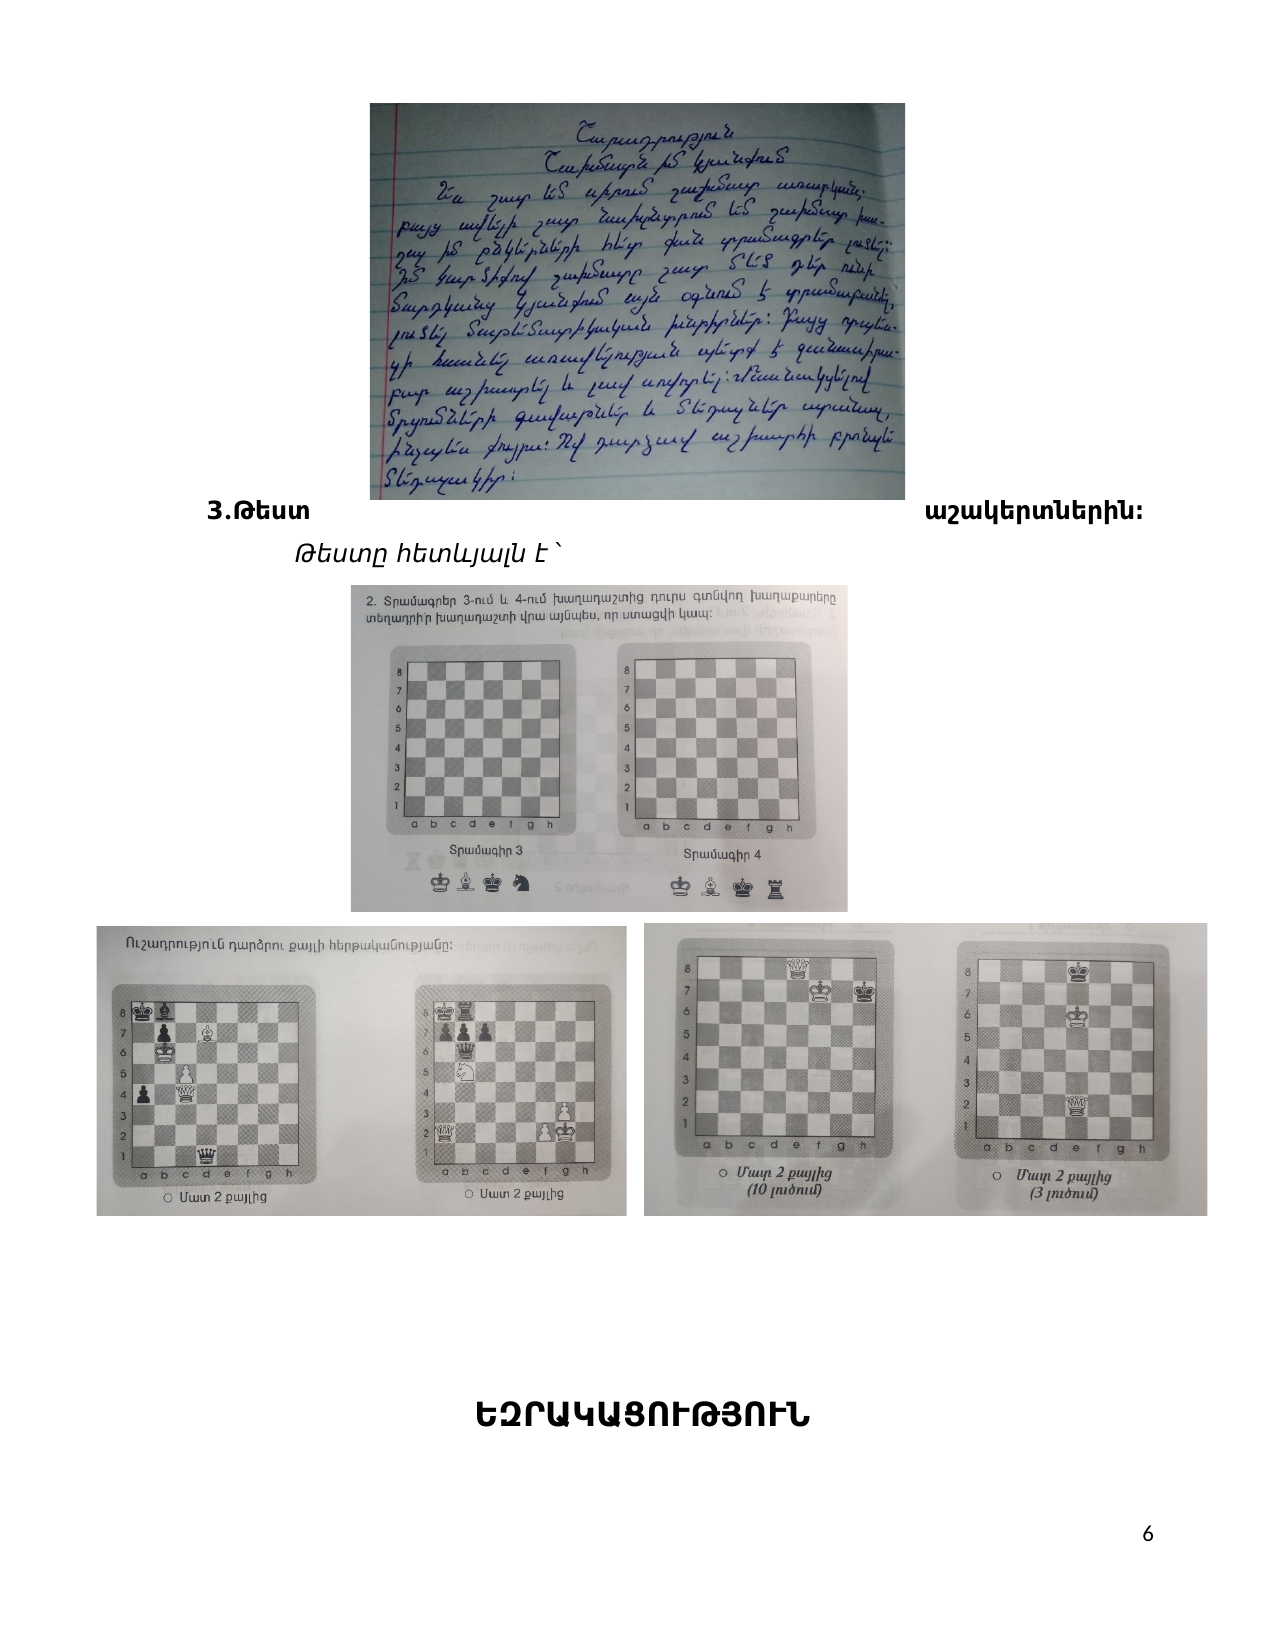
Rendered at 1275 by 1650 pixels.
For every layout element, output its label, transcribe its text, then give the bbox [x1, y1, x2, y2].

picture [369, 103, 906, 500]
list 3․Թեստ աշակերտներին։ [131, 496, 1153, 525]
picture [644, 923, 1208, 1216]
picture [350, 585, 848, 912]
text ԵԶՐԱԿԱՑՈՒԹՅՈՒՆ [131, 1396, 1153, 1434]
picture [96, 926, 627, 1216]
list Թեստը հետևյալն է ՝ [131, 539, 1153, 569]
